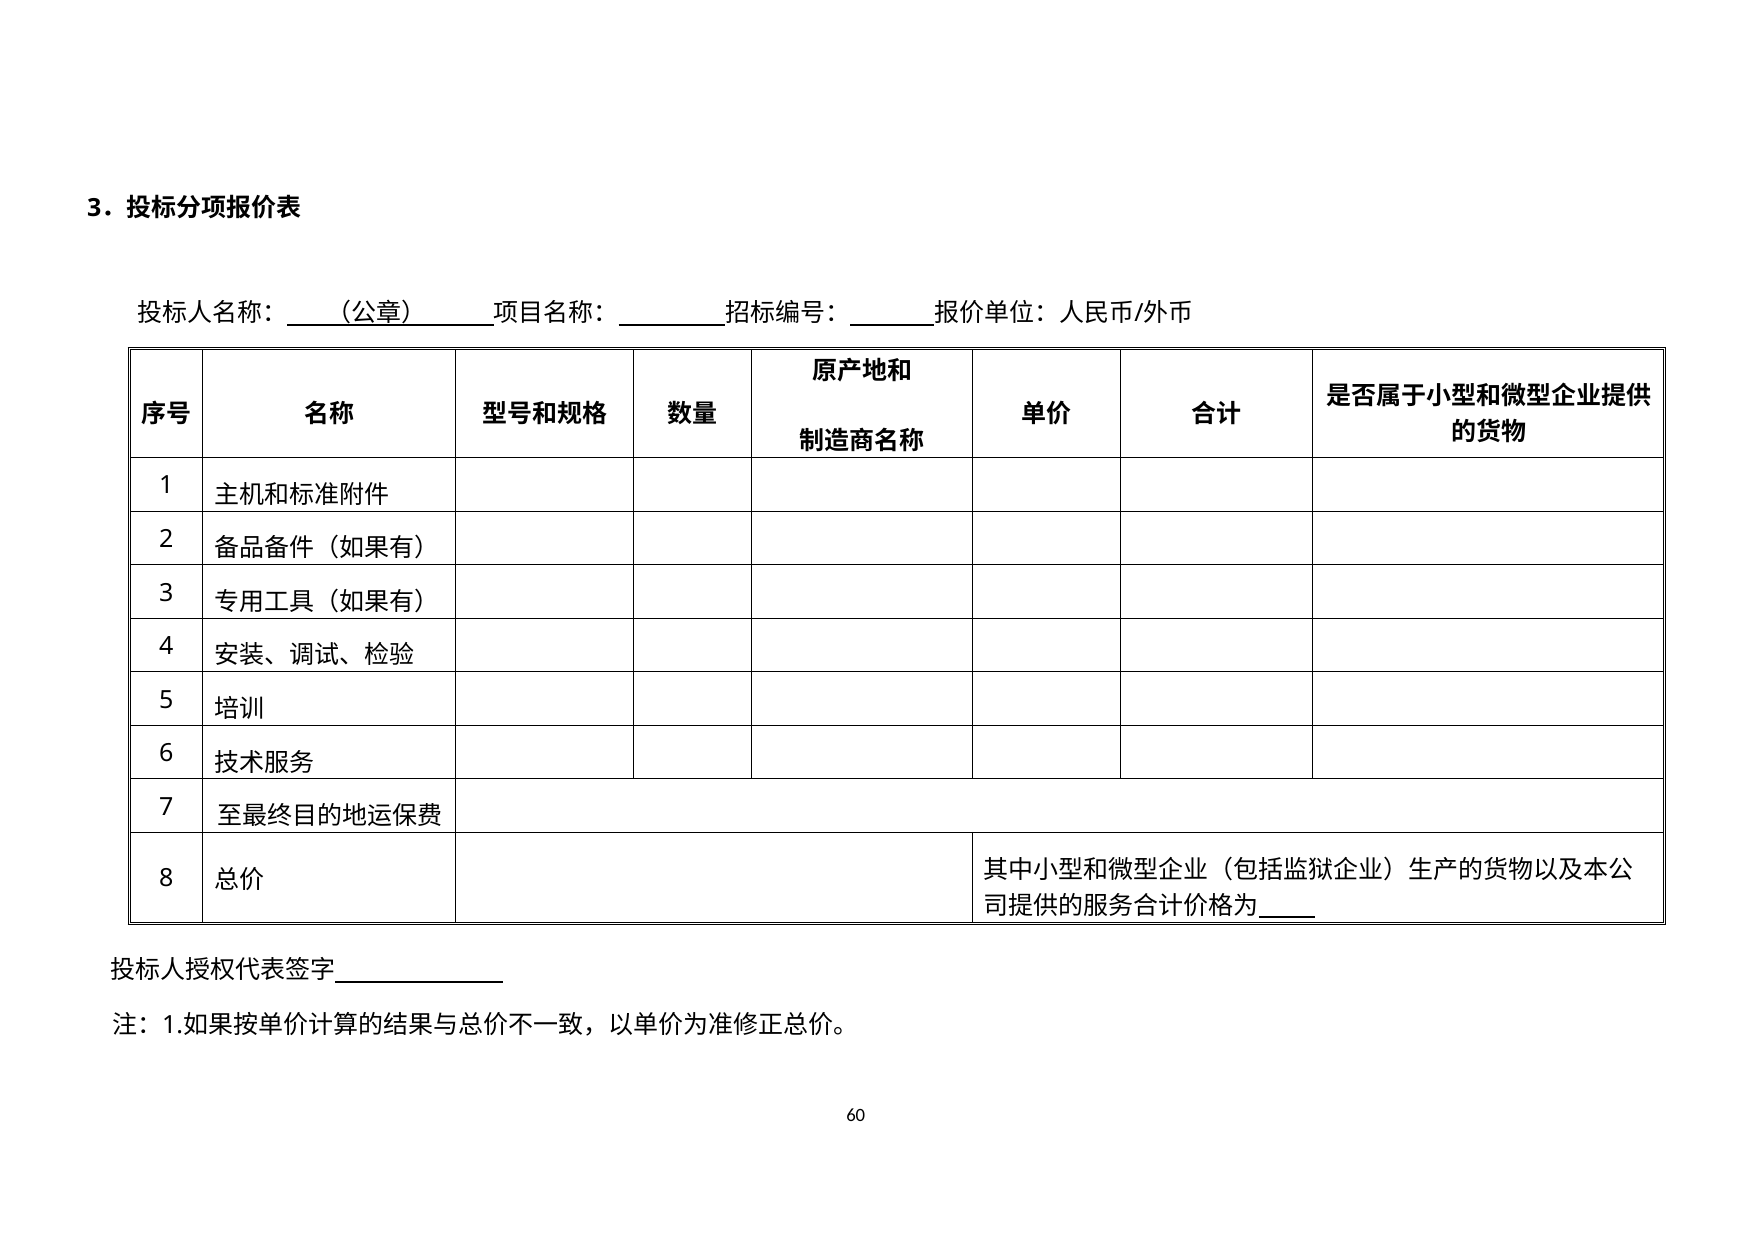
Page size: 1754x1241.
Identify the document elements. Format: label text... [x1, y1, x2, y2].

table_cell [973, 672, 1120, 725]
table_cell 7 [131, 779, 202, 832]
table_cell [973, 458, 1120, 511]
table_cell 其中小型和微型企业（包括监狱企业）生产的货物以及本公司提供的服务合计价格为 [973, 833, 1663, 922]
table_cell [1121, 726, 1312, 778]
table_header 单价 [973, 350, 1120, 457]
table_header 序号 [131, 350, 202, 457]
table_cell [456, 779, 1663, 832]
table_cell 备品备件（如果有） [203, 512, 455, 564]
table_cell 3 [131, 565, 202, 618]
table_cell 4 [131, 619, 202, 671]
table_cell [634, 565, 751, 618]
table_cell 5 [131, 672, 202, 725]
table_cell [634, 672, 751, 725]
table_cell [1313, 726, 1663, 778]
table_cell [973, 619, 1120, 671]
table_cell 培训 [203, 672, 455, 725]
table_header 名称 [203, 350, 455, 457]
table_cell [752, 726, 972, 778]
table_cell 1 [131, 458, 202, 511]
table_cell [1313, 565, 1663, 618]
table_cell 专用工具（如果有） [203, 565, 455, 618]
table_cell [1313, 672, 1663, 725]
text 投标人名称： （公章） 项目名称： 招标编号： 报价单位：人民币/外币 [87, 293, 1624, 329]
text 3．投标分项报价表 [87, 187, 1624, 223]
table_cell [1121, 672, 1312, 725]
table_cell [1121, 512, 1312, 564]
table_cell [752, 619, 972, 671]
table_cell 总价 [203, 833, 455, 922]
table_cell 6 [131, 726, 202, 778]
table_header 原产地和 制造商名称 [752, 350, 972, 457]
table_cell 至最终目的地运保费 [203, 779, 455, 832]
table_cell [1121, 458, 1312, 511]
table_cell [1121, 619, 1312, 671]
table_header 合计 [1121, 350, 1312, 457]
text 投标人授权代表签字 [72, 950, 1624, 986]
table_cell [456, 726, 633, 778]
table_cell 技术服务 [203, 726, 455, 778]
table_cell [634, 458, 751, 511]
table_cell 2 [131, 512, 202, 564]
table_cell [1313, 458, 1663, 511]
table_cell [752, 565, 972, 618]
table_cell [634, 726, 751, 778]
table_cell [973, 565, 1120, 618]
table_cell 主机和标准附件 [203, 458, 455, 511]
table_cell [634, 512, 751, 564]
table_cell [456, 672, 633, 725]
table_cell [752, 672, 972, 725]
table_header 型号和规格 [456, 350, 633, 457]
table_cell [973, 726, 1120, 778]
table_cell [634, 619, 751, 671]
table_header 数量 [634, 350, 751, 457]
table_cell [752, 458, 972, 511]
text 注：1.如果按单价计算的结果与总价不一致，以单价为准修正总价。 [87, 1004, 1624, 1040]
table_cell [1121, 565, 1312, 618]
table_cell 安装、调试、检验 [203, 619, 455, 671]
table_header 是否属于小型和微型企业提供的货物 [1313, 350, 1663, 457]
table_cell [752, 512, 972, 564]
table_cell [456, 512, 633, 564]
table_cell [456, 565, 633, 618]
table_cell [456, 458, 633, 511]
table_cell [973, 512, 1120, 564]
table_cell [456, 619, 633, 671]
table_cell [1313, 512, 1663, 564]
table_cell [1313, 619, 1663, 671]
table_cell [456, 833, 972, 922]
table_cell 8 [131, 833, 202, 922]
